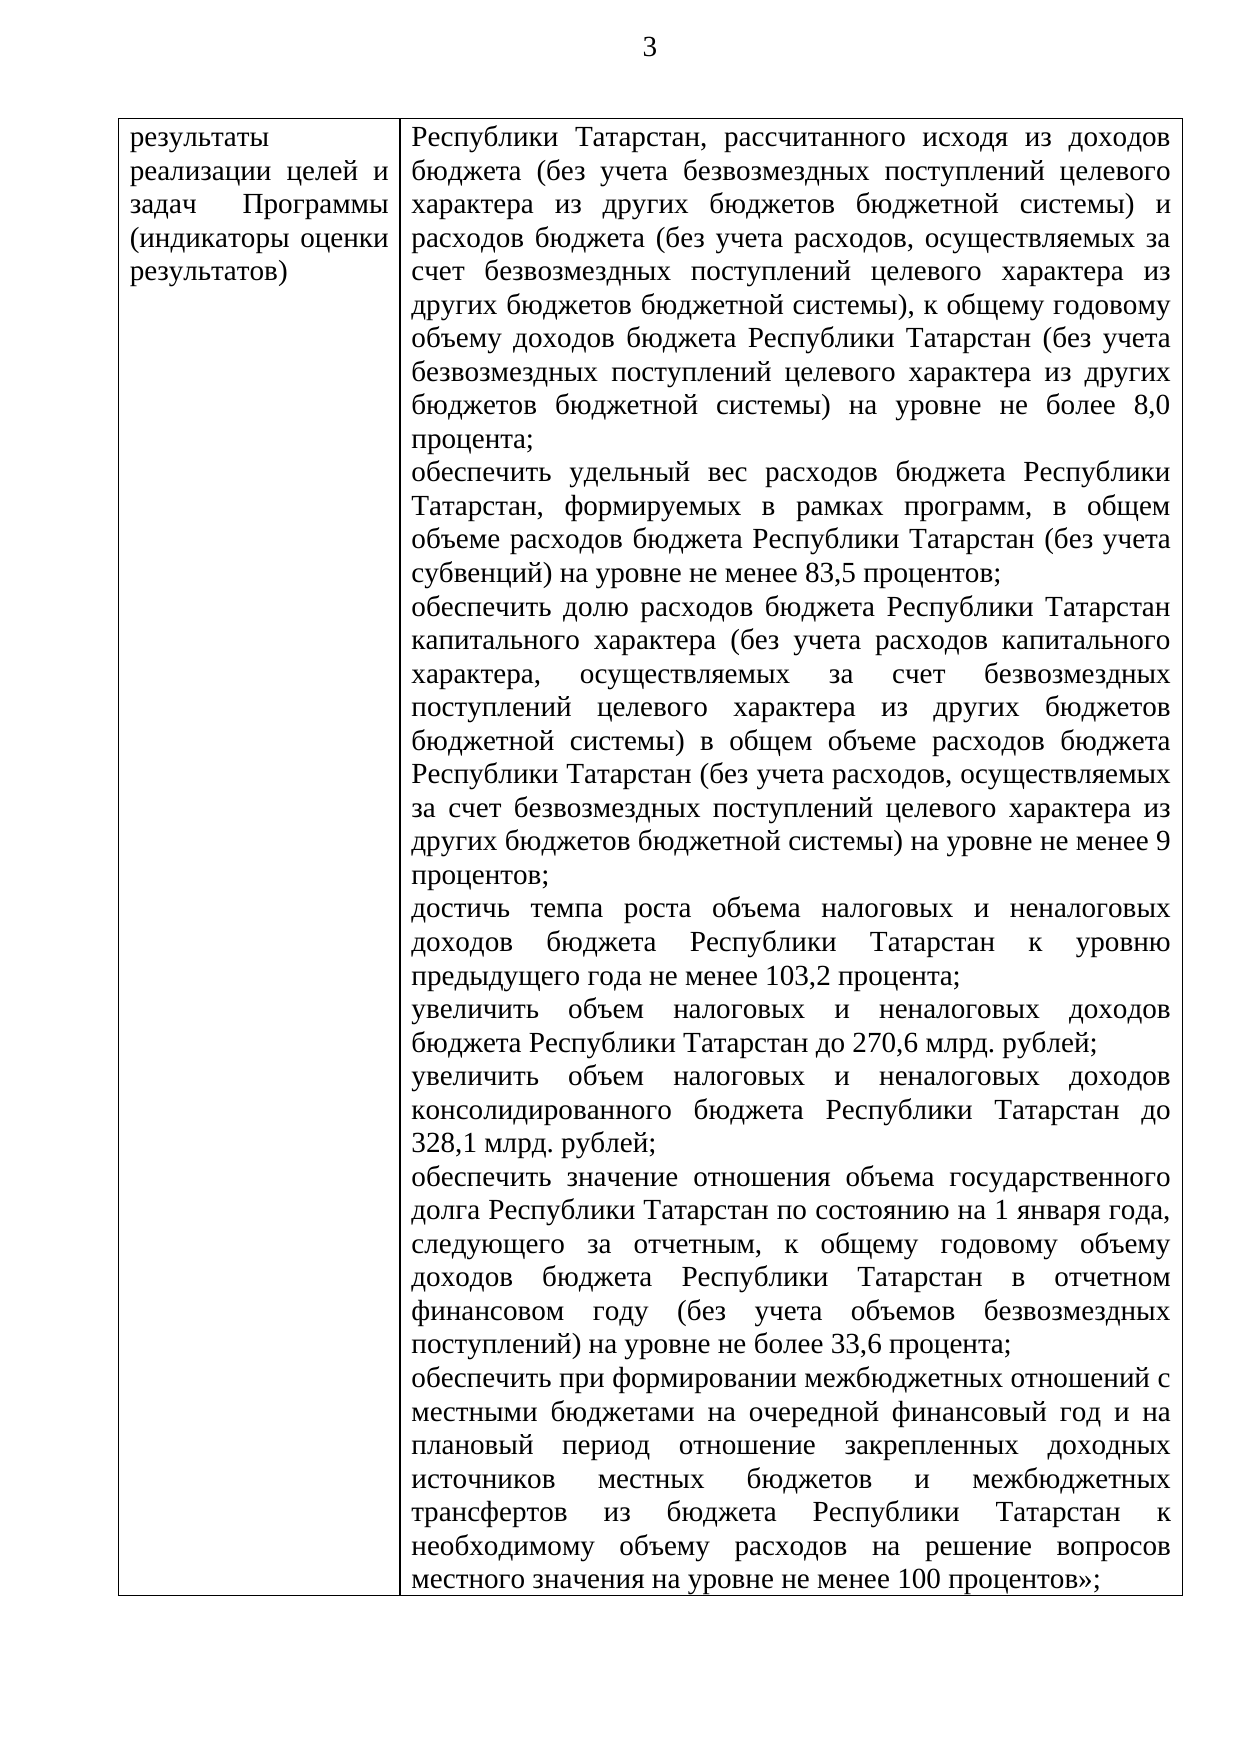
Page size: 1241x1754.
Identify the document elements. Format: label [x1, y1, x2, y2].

table_cell [401, 119, 1182, 1595]
table_cell [119, 119, 399, 1595]
